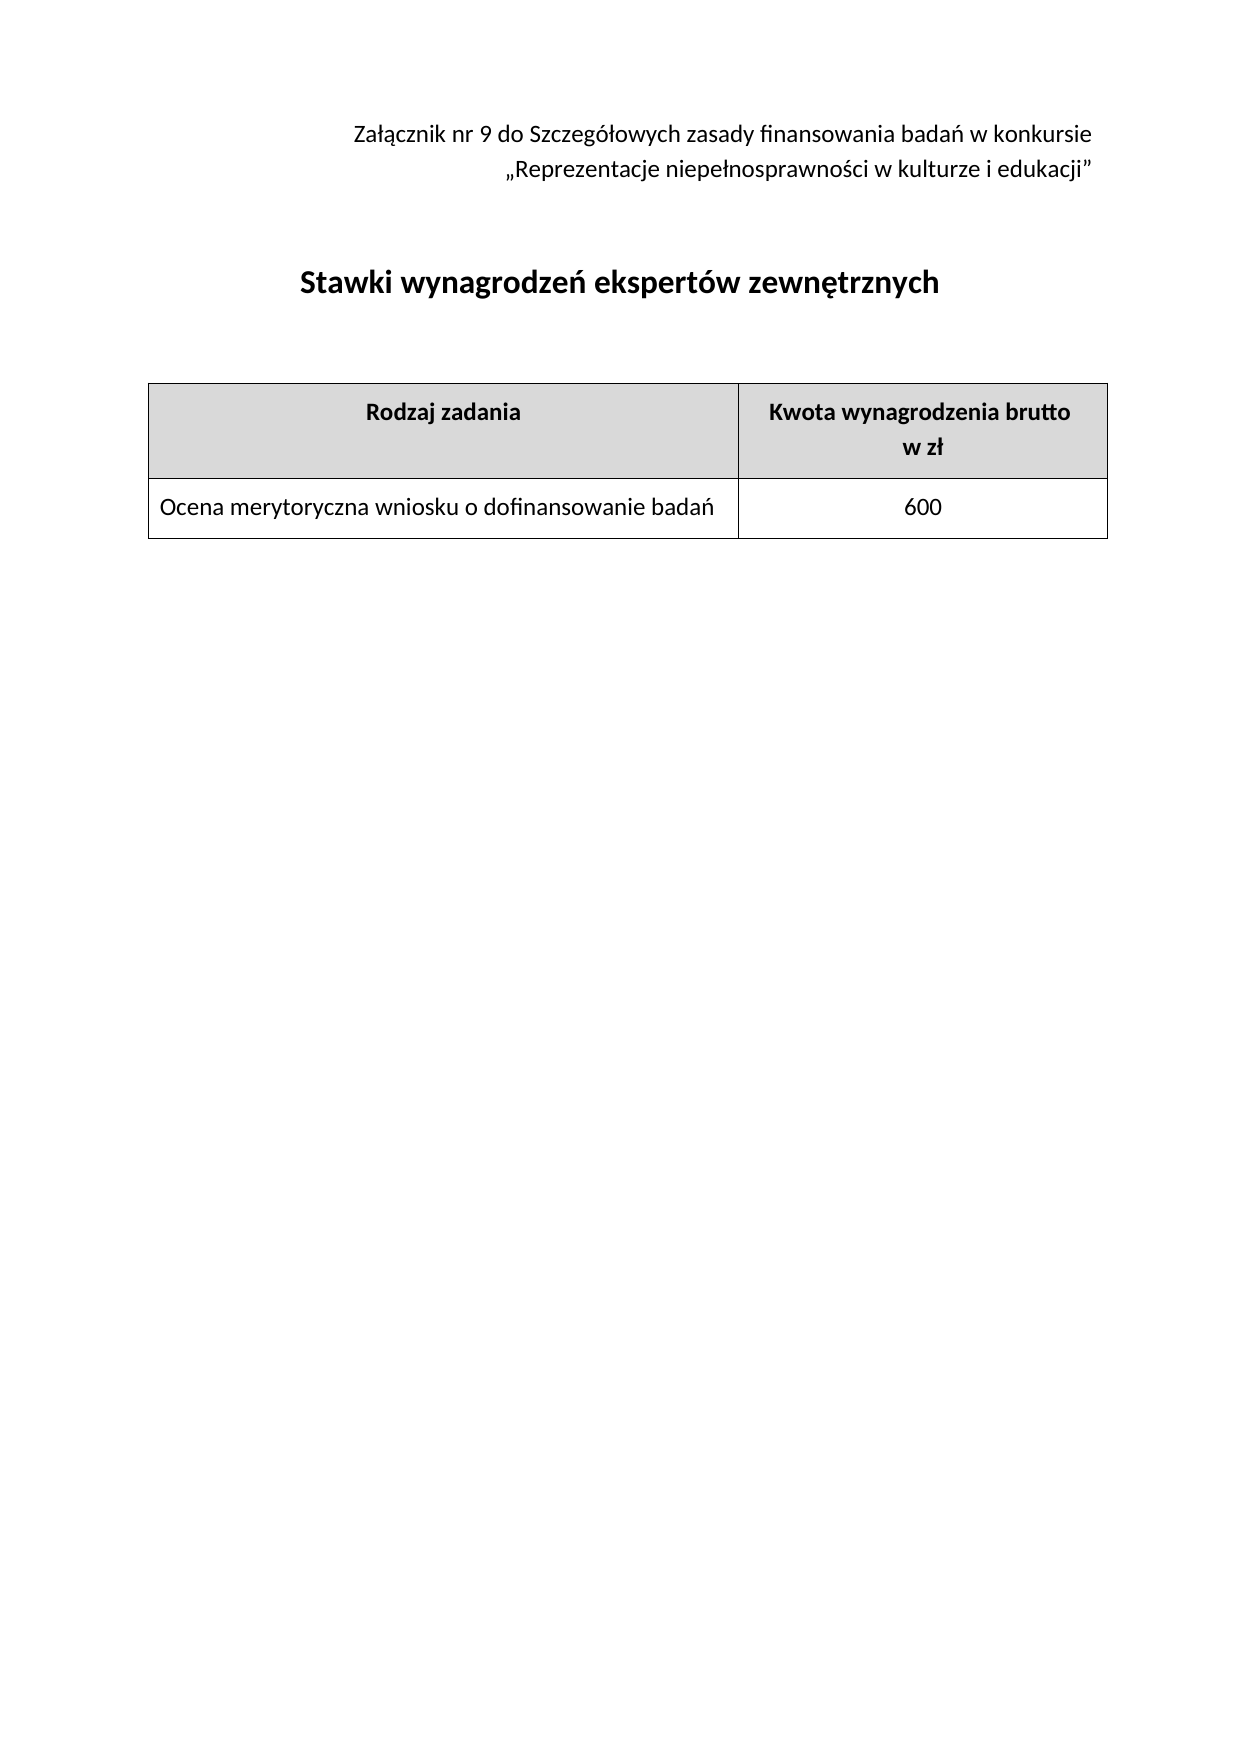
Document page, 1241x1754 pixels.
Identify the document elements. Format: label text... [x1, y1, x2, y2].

text Załącznik nr 9 do Szczegółowych zasady finansowania badań w konkursie „Reprezentacje niepełnosprawności w kulturze i edukacji” [295, 118, 1092, 184]
table_header Kwota wynagrodzenia brutto w zł [739, 384, 1107, 478]
text Stawki wynagrodzeń ekspertów zewnętrznych [148, 261, 1092, 302]
table_header Rodzaj zadania [149, 384, 738, 478]
table_cell 600 [739, 479, 1107, 538]
table_cell Ocena merytoryczna wniosku o dofinansowanie badań [149, 479, 738, 538]
